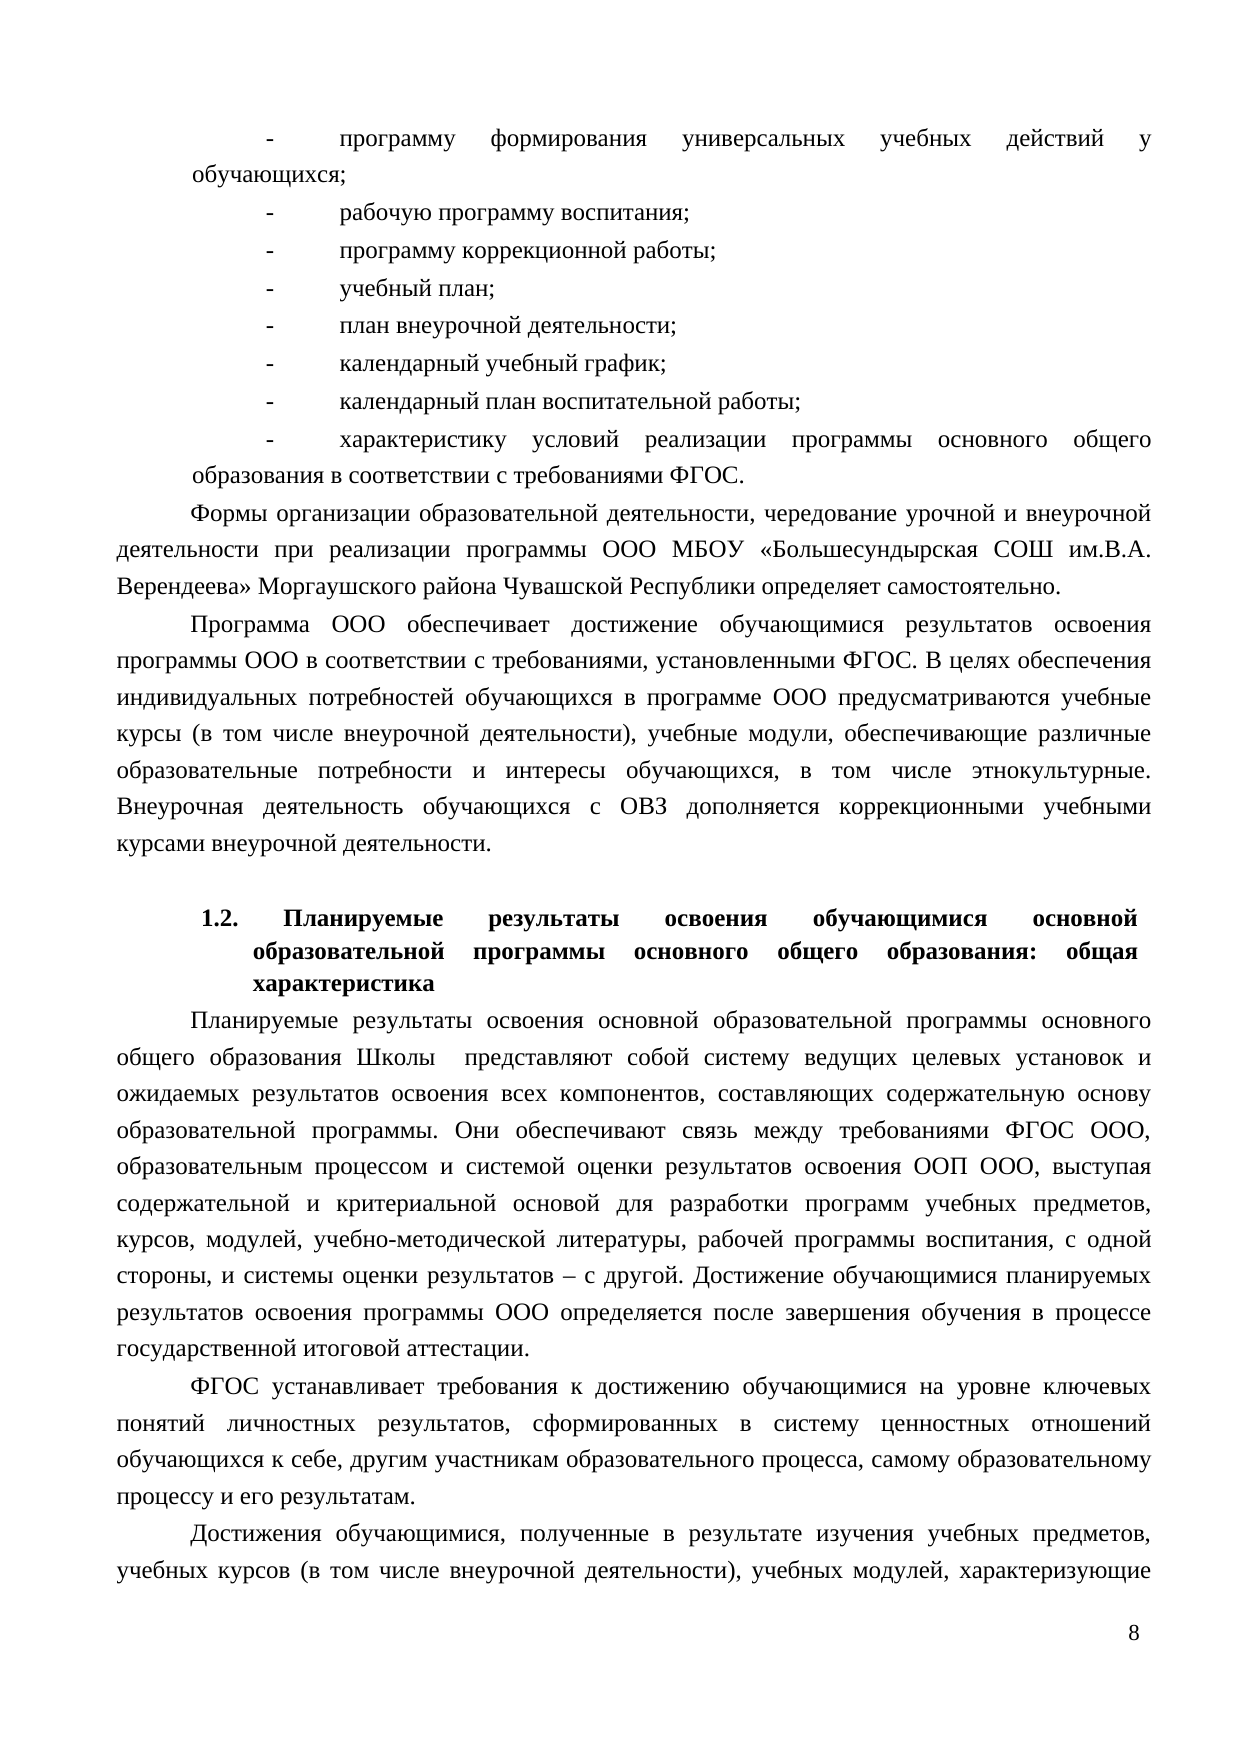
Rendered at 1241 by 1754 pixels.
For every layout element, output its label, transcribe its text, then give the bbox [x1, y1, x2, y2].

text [116, 1518, 1152, 1584]
subtitle 1.2. Планируемые результаты освоения обучающимися основной образовательной программы основного общего образования: общая характеристика [201, 903, 1138, 997]
list учебный план; [192, 273, 1152, 301]
list рабочую программу воспитания; [192, 197, 1152, 226]
text Формы организации образовательной деятельности, чередование урочной и внеурочной деятельности при реализации программы ООО МБОУ «Большесундырская СОШ им.В.А. Верендеева» Моргаушского района Чувашской Республики определяет самостоятельно. [116, 498, 1152, 600]
text Программа ООО обеспечивает достижение обучающимися результатов освоения программы ООО в соответствии с требованиями, установленными ФГОС. В целях обеспечения индивидуальных потребностей обучающихся в программе ООО предусматриваются учебные курсы (в том числе внеурочной деятельности), учебные модули, обеспечивающие различные образовательные потребности и интересы обучающихся, в том числе этнокультурные. Внеурочная деятельность обучающихся с ОВЗ дополняется коррекционными учебными курсами внеурочной деятельности. [116, 609, 1152, 856]
list программу формирования универсальных учебных действий у обучающихся; [192, 123, 1152, 188]
text ФГОС устанавливает требования к достижению обучающимися на уровне ключевых понятий личностных результатов, сформированных в систему ценностных отношений обучающихся к себе, другим участникам образовательного процесса, самому образовательному процессу и его результатам. [116, 1371, 1152, 1509]
list план внеурочной деятельности; [192, 310, 1152, 339]
list календарный план воспитательной работы; [192, 386, 1152, 415]
list характеристику условий реализации программы основного общего образования в соответствии с требованиями ФГОС. [192, 424, 1152, 489]
text Планируемые результаты освоения основной образовательной программы основного общего образования Школы представляют собой систему ведущих целевых установок и ожидаемых результатов освоения всех компонентов, составляющих содержательную основу образовательной программы. Они обеспечивают связь между требованиями ФГОС ООО, образовательным процессом и системой оценки результатов освоения ООП ООО, выступая содержательной и критериальной основой для разработки программ учебных предметов, курсов, модулей, учебно-методической литературы, рабочей программы воспитания, с одной стороны, и системы оценки результатов – с другой. Достижение обучающимися планируемых результатов освоения программы ООО определяется после завершения обучения в процессе государственной итоговой аттестации. [116, 1005, 1152, 1362]
list программу коррекционной работы; [192, 235, 1152, 263]
list календарный учебный график; [192, 348, 1152, 377]
